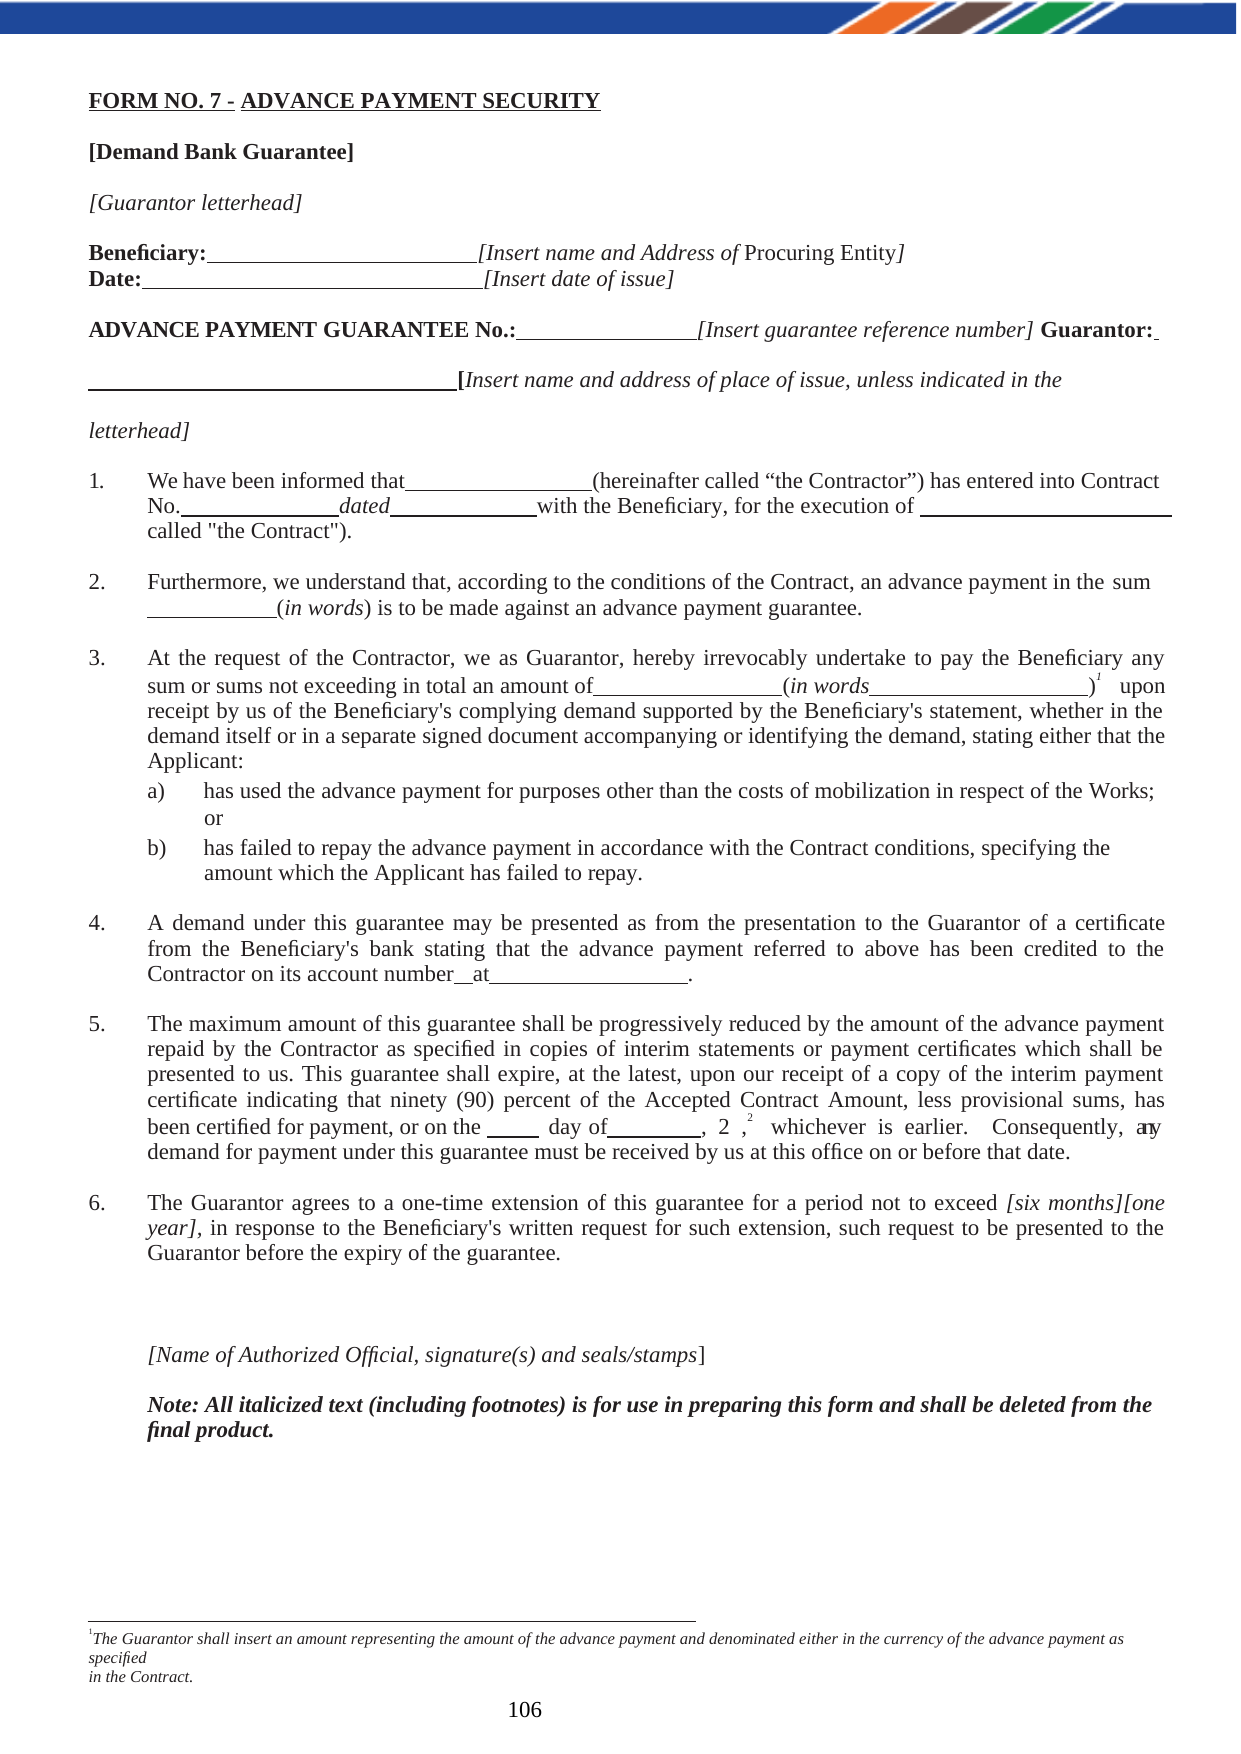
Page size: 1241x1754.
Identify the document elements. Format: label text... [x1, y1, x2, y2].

subtitle Note: All italicized text (including footnotes) is for use in preparing this form and shall be deleted from the ﬁnal product. [147, 1392, 1165, 1443]
picture [0, 1, 1238, 34]
list has used the advance payment for purposes other than the costs of mobilization in respect of the Works; or [147, 778, 1165, 830]
text Date: [Insert date of issue] [88, 265, 1165, 291]
text Beneﬁciary: [Insert name and Address of Procuring Entity] [88, 239, 1165, 265]
text (in words) is to be made against an advance payment guarantee. [147, 594, 1165, 620]
text in the Contract. [88, 1667, 1165, 1686]
list We have been informed that (hereinafter called “the Contractor”) has entered into Contract No. dated with the Beneﬁciary, for the execution of (hereinafter called "the Contract"). [88, 469, 1165, 544]
text ADVANCE PAYMENT GUARANTEE No.: [Insert guarantee reference number] Guarantor: [Insert name and address of place of issue, unless indicated in the letterhead] [88, 316, 1165, 444]
text [Demand Bank Guarantee] [88, 138, 1165, 164]
list The maximum amount of this guarantee shall be progressively reduced by the amount of the advance payment repaid by the Contractor as speciﬁed in copies of interim statements or payment certiﬁcates which shall be presented to us. This guarantee shall expire, at the latest, upon our receipt of a copy of the interim payment certiﬁcate indicating that ninety (90) percent of the Accepted Contract Amount, less provisional sums, has been certiﬁed for payment, or on the day of , 2 ,2 whichever is earlier. Consequently, any demand for payment under this guarantee must be received by us at this ofﬁce on or before that date. [88, 1012, 1165, 1165]
text 1The Guarantor shall insert an amount representing the amount of the advance payment and denominated either in the currency of the advance payment as speciﬁed [88, 1621, 1165, 1667]
list The Guarantor agrees to a one-time extension of this guarantee for a period not to exceed [six months][one year], in response to the Beneﬁciary's written request for such extension, such request to be presented to the Guarantor before the expiry of the guarantee. [88, 1190, 1165, 1265]
text [Name of Authorized Ofﬁcial, signature(s) and seals/stamps] [147, 1341, 1165, 1367]
list A demand under this guarantee may be presented as from the presentation to the Guarantor of a certiﬁcate from the Beneﬁciary's bank stating that the advance payment referred to above has been credited to the Contractor on its account number at . [88, 911, 1165, 986]
text [Guarantor letterhead] [88, 189, 1165, 215]
list has failed to repay the advance payment in accordance with the Contract conditions, specifying the amount which the Applicant has failed to repay. [147, 835, 1165, 885]
list Furthermore, we understand that, according to the conditions of the Contract, an advance payment in the sum [88, 569, 1165, 594]
subtitle FORM NO. 7 - ADVANCE PAYMENT SECURITY [88, 87, 1165, 113]
list At the request of the Contractor, we as Guarantor, hereby irrevocably undertake to pay the Beneﬁciary any sum or sums not exceeding in total an amount of (in words )1 upon receipt by us of the Beneﬁciary's complying demand supported by the Beneﬁciary's statement, whether in the demand itself or in a separate signed document accompanying or identifying the demand, stating either that the Applicant: [88, 646, 1165, 774]
